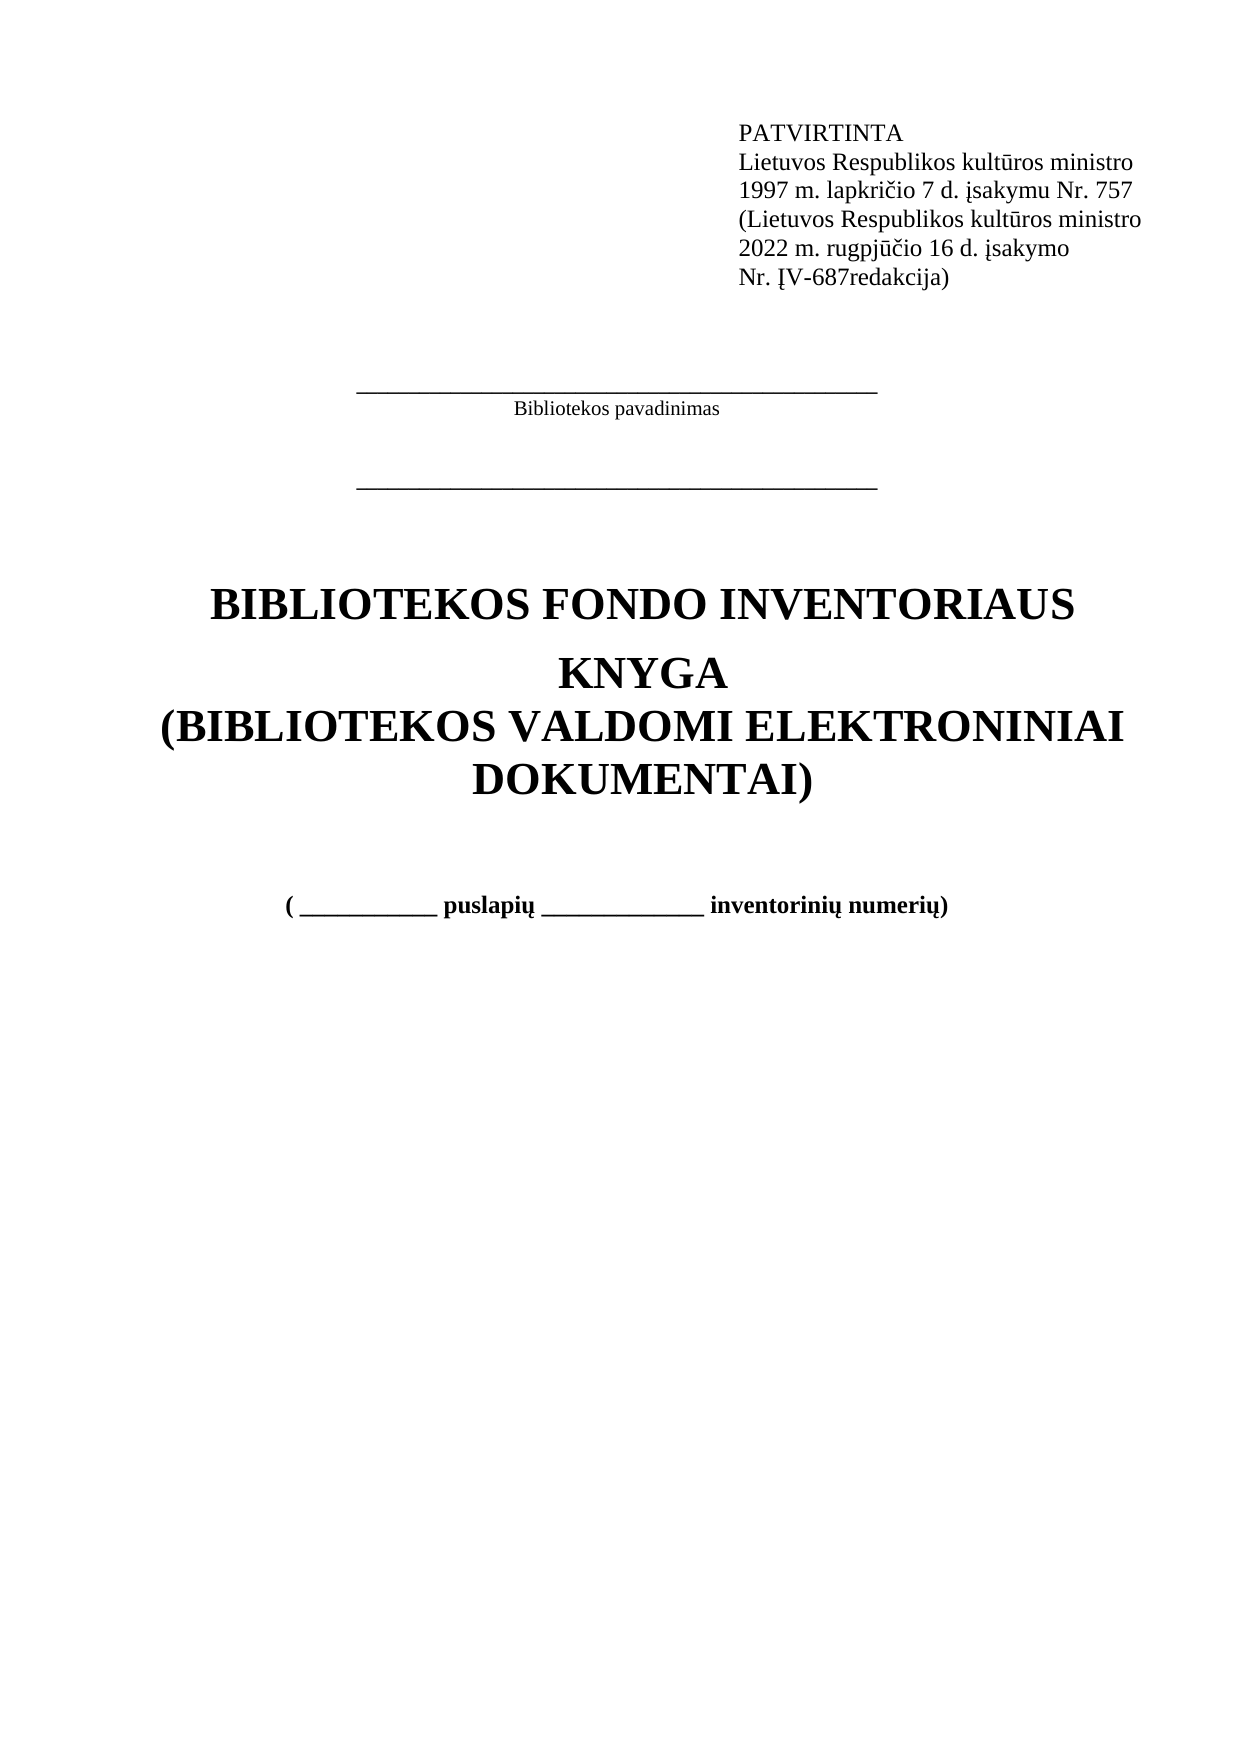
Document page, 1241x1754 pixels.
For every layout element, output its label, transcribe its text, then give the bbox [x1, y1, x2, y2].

text ( ___________ puslapių _____________ inventorinių numerių) [152, 890, 1081, 918]
text BIBLIOTEKOS FONDO INVENTORIAUS [158, 577, 1128, 629]
text Nr. ĮV-687redakcija) [497, 262, 1167, 291]
text 1997 m. lapkričio 7 d. įsakymu Nr. 757 [497, 176, 1167, 204]
text (Lietuvos Respublikos kultūros ministro [497, 204, 1167, 233]
text (BIBLIOTEKOS VALDOMI ELEKTRONINIAI DOKUMENTAI) [158, 699, 1128, 803]
text Patvirtinta [497, 118, 1167, 147]
text __________________________________________________ Bibliotekos pavadinimas __________________________________________________ [152, 372, 1081, 492]
text 2022 m. rugpjūčio 16 d. įsakymo [497, 233, 1167, 262]
text KNYGA [158, 646, 1128, 699]
text Lietuvos Respublikos kultūros ministro [497, 147, 1167, 176]
